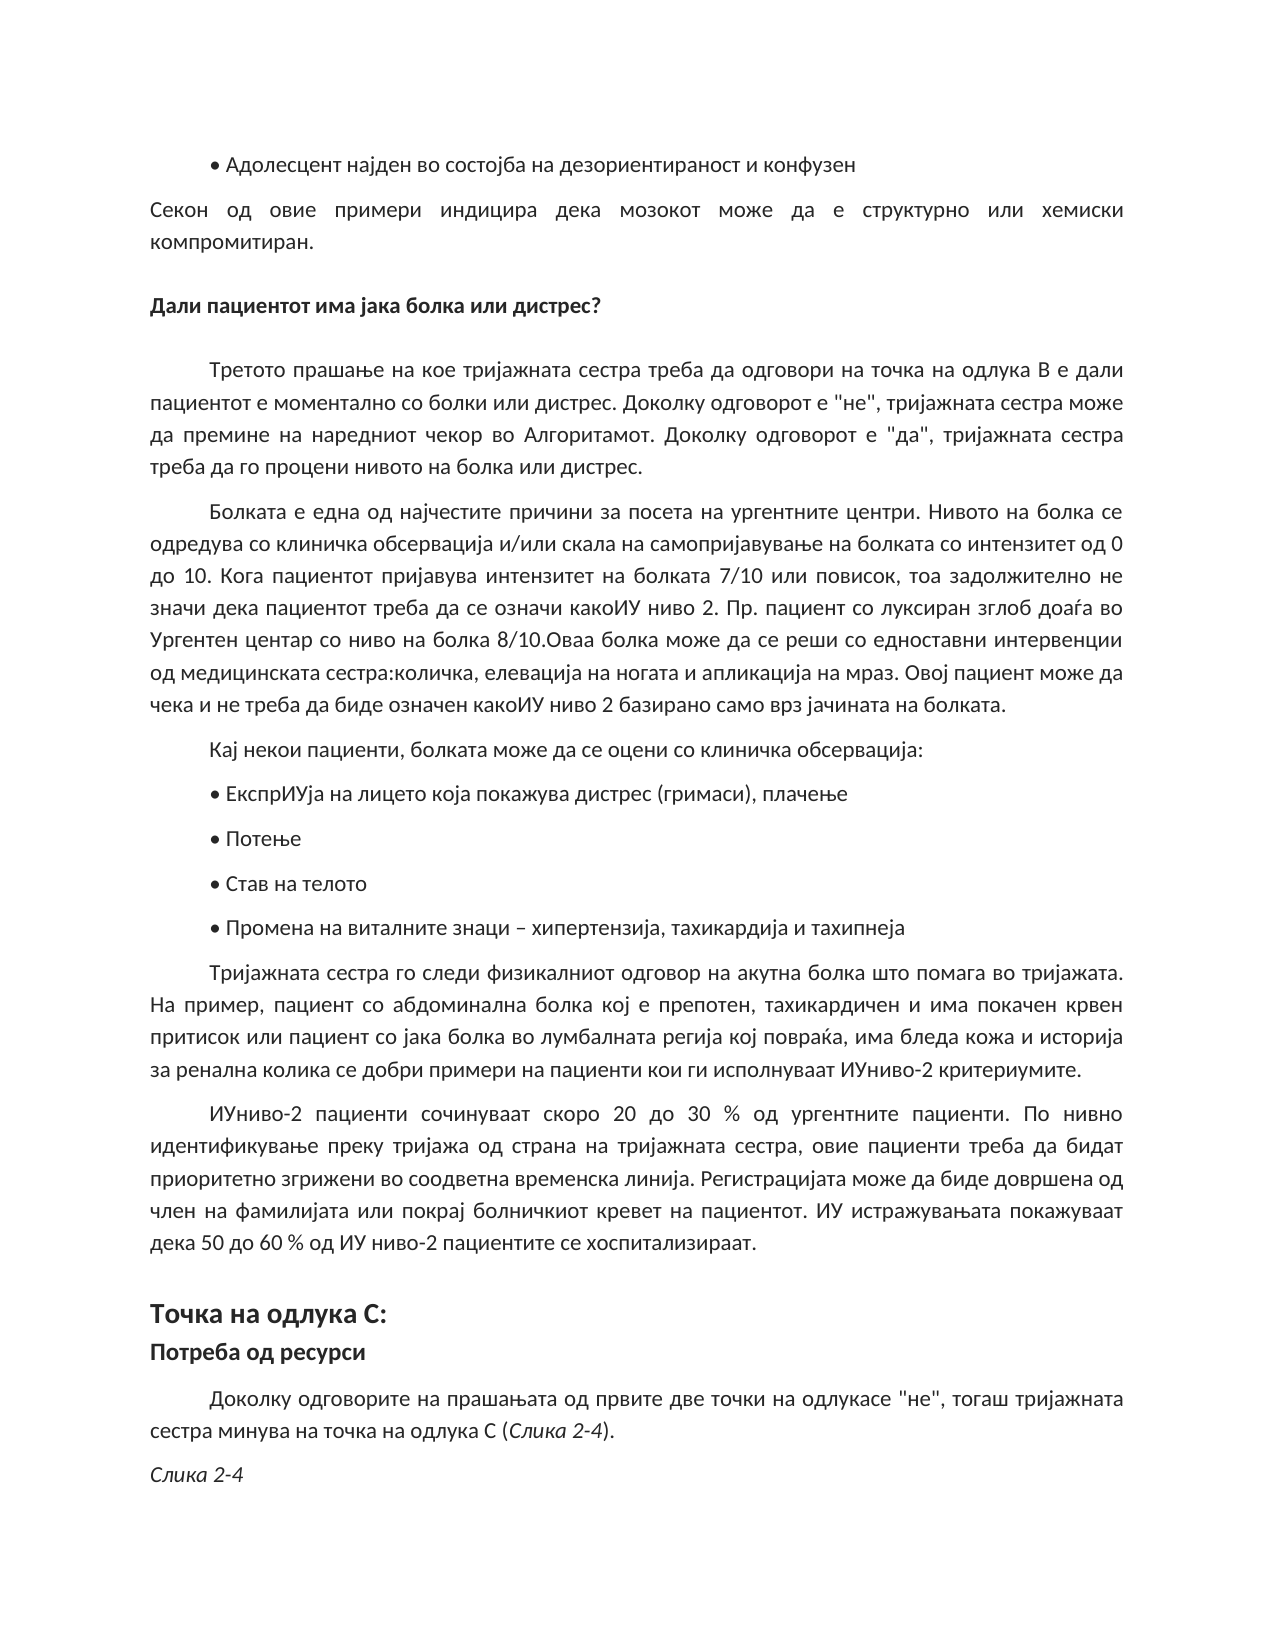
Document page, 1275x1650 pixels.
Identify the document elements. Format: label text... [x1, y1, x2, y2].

text ИУниво-2 пациенти сочинуваат скоро 20 до 30 % од ургентните пациенти. По нивно идентификување преку тријажа од страна на тријажната сестра, овие пациенти треба да бидат приоритетно згрижени во соодветна временска линија. Регистрацијата може да биде довршена од член на фамилијата или покрај болничкиот кревет на пациентот. ИУ истражувањата покажуваат дека 50 до 60 % од ИУ ниво-2 пациентите се хоспитализираат. [150, 1099, 1125, 1256]
text Третото прашање на кое тријажната сестра треба да одговори на точка на одлука В е дали пациентот е моментално со болки или дистрес. Доколку одговорот е "не", тријажната сестра може да премине на наредниот чекор во Алгоритамот. Доколку одговорот е "да", тријажната сестра треба да го процени нивото на болка или дистрес. [150, 356, 1125, 480]
text • Адолесцент најден во состојба на дезориентираност и конфузен [150, 150, 1125, 178]
text Потреба од ресурси [150, 1336, 1125, 1367]
text Точка на одлука С: [150, 1295, 1125, 1331]
text Дали пациентот има јака болка или дистрес? [150, 291, 1125, 319]
text Доколку одговорите на прашањата од првите две точки на одлукасе "не", тогаш тријажната сестра минува на точка на одлука С (Слика 2-4). [150, 1384, 1125, 1444]
text Тријажната сестра го следи физикалниот одговор на акутна болка што помага во тријажата. На пример, пациент со абдоминална болка кој е препотен, тахикардичен и има покачен крвен притисок или пациент со јака болка во лумбалната регија кој повраќа, има бледа кожа и историја за ренална колика се добри примери на пациенти кои ги исполнуваат ИУниво-2 критериумите. [150, 958, 1125, 1083]
text • Став на телото [150, 869, 1125, 897]
text • ЕкспрИУја на лицето која покажува дистрес (гримаси), плачење [150, 779, 1125, 807]
text Кај некои пациенти, болката може да се оцени со клиничка обсервација: [150, 735, 1125, 763]
text • Промена на виталните знаци – хипертензија, тахикардија и тахипнеја [150, 913, 1125, 941]
text Слика 2-4 [150, 1461, 1125, 1489]
text Болката е една од најчестите причини за посета на ургентните центри. Нивото на болка се одредува со клиничка обсервација и/или скала на самопријавување на болката со интензитет од 0 до 10. Кога пациентот пријавува интензитет на болката 7/10 или повисок, тоа задолжително не значи дека пациентот треба да се означи какоИУ ниво 2. Пр. пациент со луксиран зглоб доаѓа во Ургентен центар со ниво на болка 8/10.Оваа болка може да се реши со едноставни интервенции од медицинската сестра:количка, елевација на ногата и апликација на мраз. Овој пациент може да чека и не треба да биде означен какоИУ ниво 2 базирано само врз јачината на болката. [150, 497, 1125, 718]
text Секон од овие примери индицира дека мозокот може да е структурно или хемиски компромитиран. [150, 195, 1125, 255]
text • Потење [150, 824, 1125, 852]
